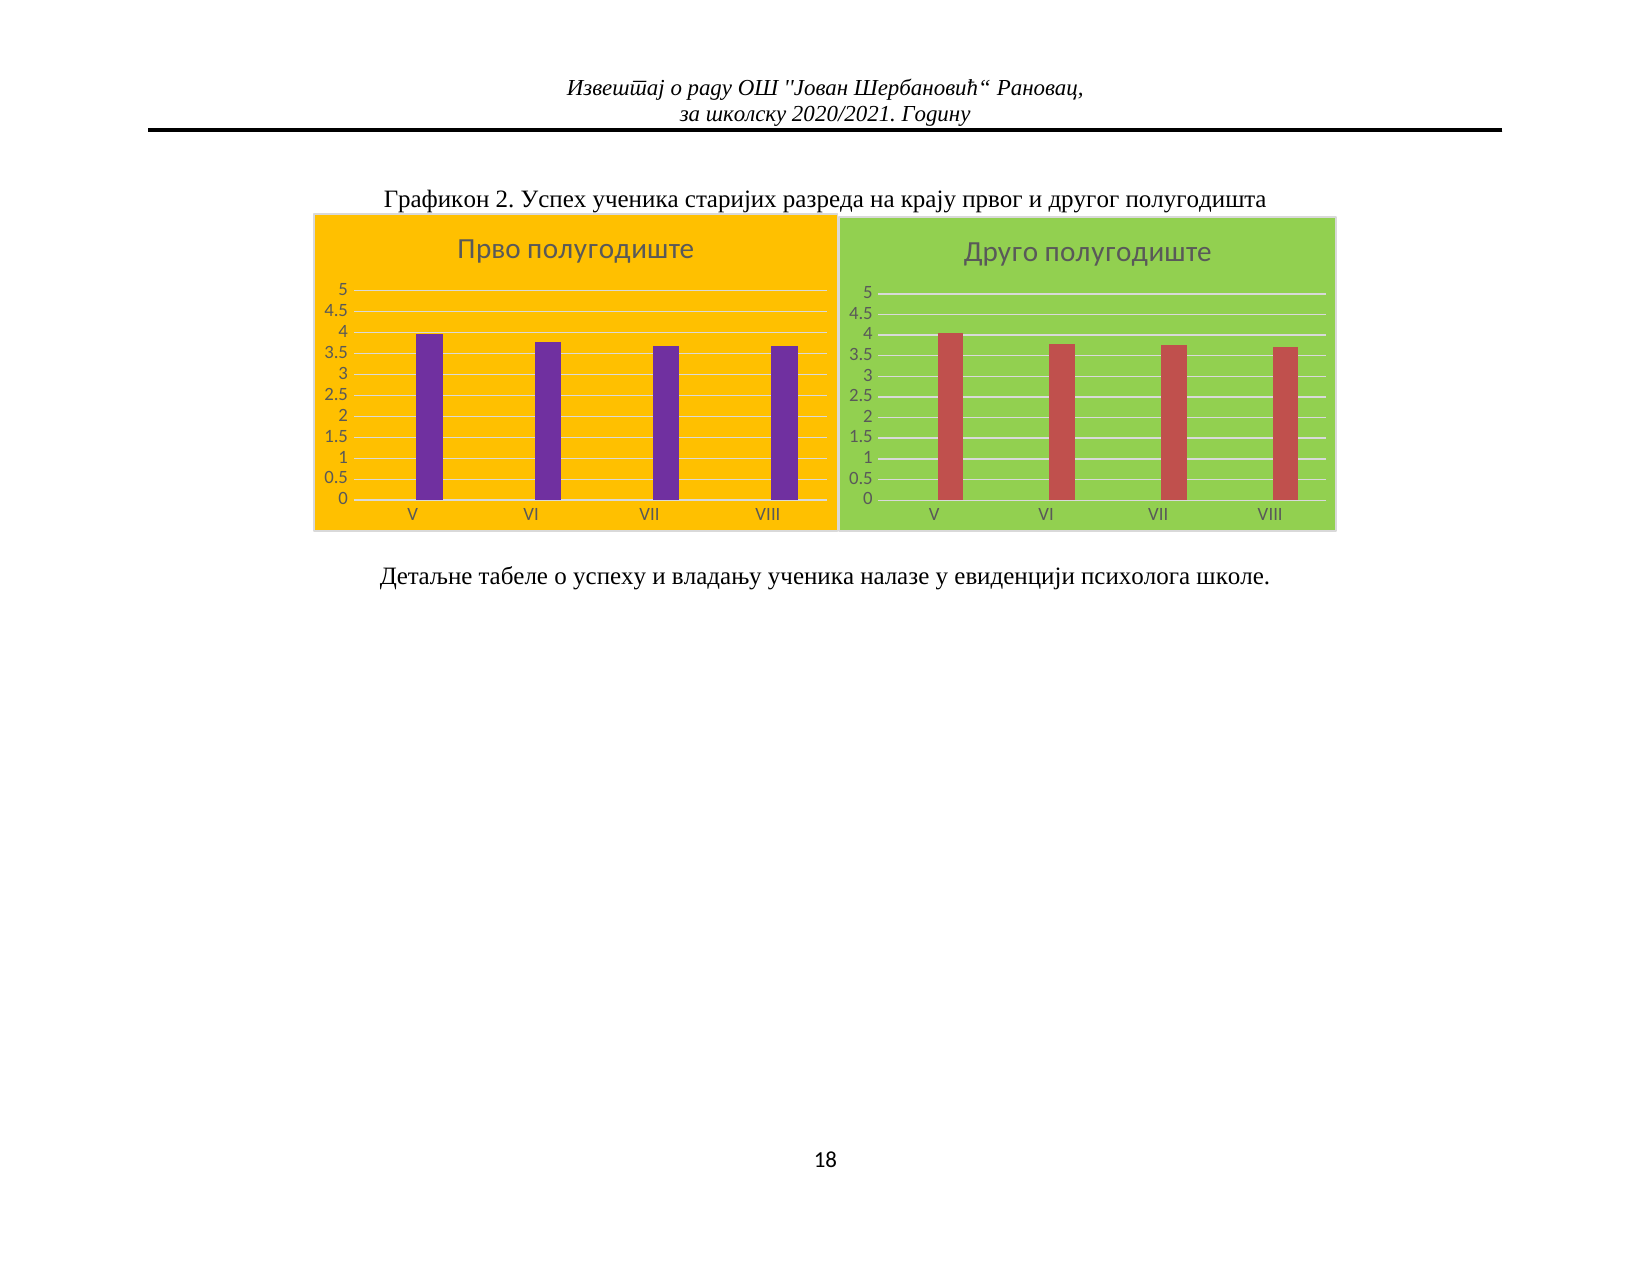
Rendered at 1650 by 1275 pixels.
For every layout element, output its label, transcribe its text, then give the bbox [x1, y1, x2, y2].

text Детаљне табеле о успеху и владању ученика налазе у евиденцији психолога школе. [148, 561, 1502, 589]
text Графикон 2. Успех ученика старијих разреда на крају првог и другог полугодишта [148, 184, 1502, 213]
